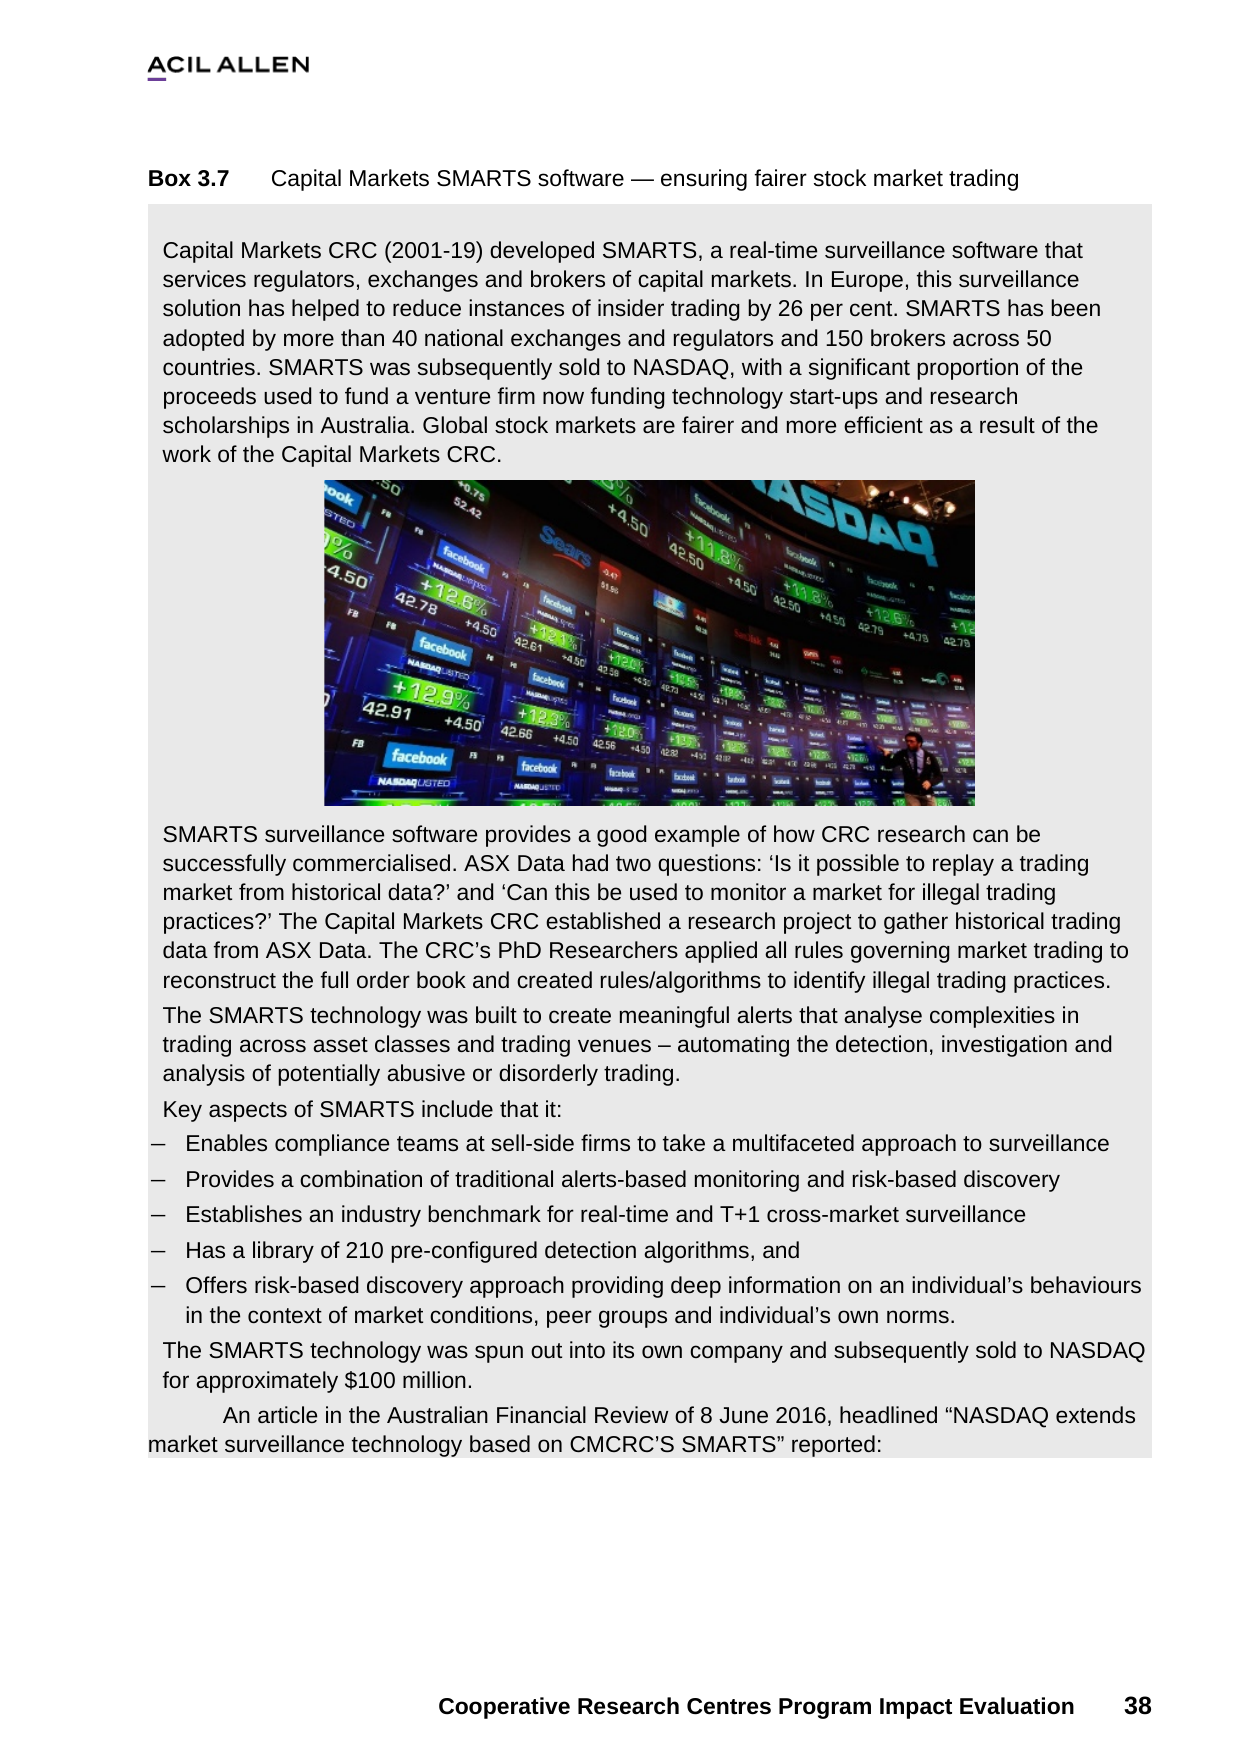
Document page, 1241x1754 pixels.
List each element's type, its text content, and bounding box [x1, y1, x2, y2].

text Capital Markets CRC (2001-19) developed SMARTS, a real-time surveillance software that services regulators, exchanges and brokers of capital markets. In Europe, this surveillance solution has helped to reduce instances of insider trading by 26 per cent. SMARTS has been adopted by more than 40 national exchanges and regulators and 150 brokers across 50 countries. SMARTS was subsequently sold to NASDAQ, with a significant proportion of the proceeds used to fund a venture firm now funding technology start-ups and research scholarships in Australia. Global stock markets are fairer and more efficient as a result of the work of the Capital Markets CRC. [148, 234, 1152, 468]
list Provides a combination of traditional alerts-based monitoring and risk-based discovery [148, 1164, 1152, 1193]
text SMARTS surveillance software provides a good example of how CRC research can be successfully commercialised. ASX Data had two questions: ‘Is it possible to replay a trading market from historical data?’ and ‘Can this be used to monitor a market for illegal trading practices?’ The Capital Markets CRC established a research project to gather historical trading data from ASX Data. The CRC’s PhD Researchers applied all rules governing market trading to reconstruct the full order book and created rules/algorithms to identify illegal trading practices. [148, 818, 1152, 993]
list Enables compliance teams at sell-side firms to take a multifaceted approach to surveillance [148, 1128, 1152, 1158]
text An article in the Australian Financial Review of 8 June 2016, headlined “NASDAQ extends market surveillance technology based on CMCRC’S SMARTS” reported: [148, 1399, 1152, 1458]
text The SMARTS technology was spun out into its own company and subsequently sold to NASDAQ for approximately $100 million. [148, 1335, 1152, 1393]
picture [324, 480, 975, 806]
list Has a library of 210 pre-configured detection algorithms, and [148, 1235, 1152, 1264]
text The SMARTS technology was built to create meaningful alerts that analyse complexities in trading across asset classes and trading venues – automating the detection, investigation and analysis of potentially abusive or disorderly trading. [148, 999, 1152, 1087]
text Key aspects of SMARTS include that it: [148, 1093, 1152, 1122]
list Establishes an industry benchmark for real-time and T+1 cross-market surveillance [148, 1199, 1152, 1228]
picture [147, 56, 309, 81]
list Offers risk-based discovery approach providing deep information on an individual’s behaviours in the context of market conditions, peer groups and individual’s own norms. [148, 1270, 1152, 1328]
